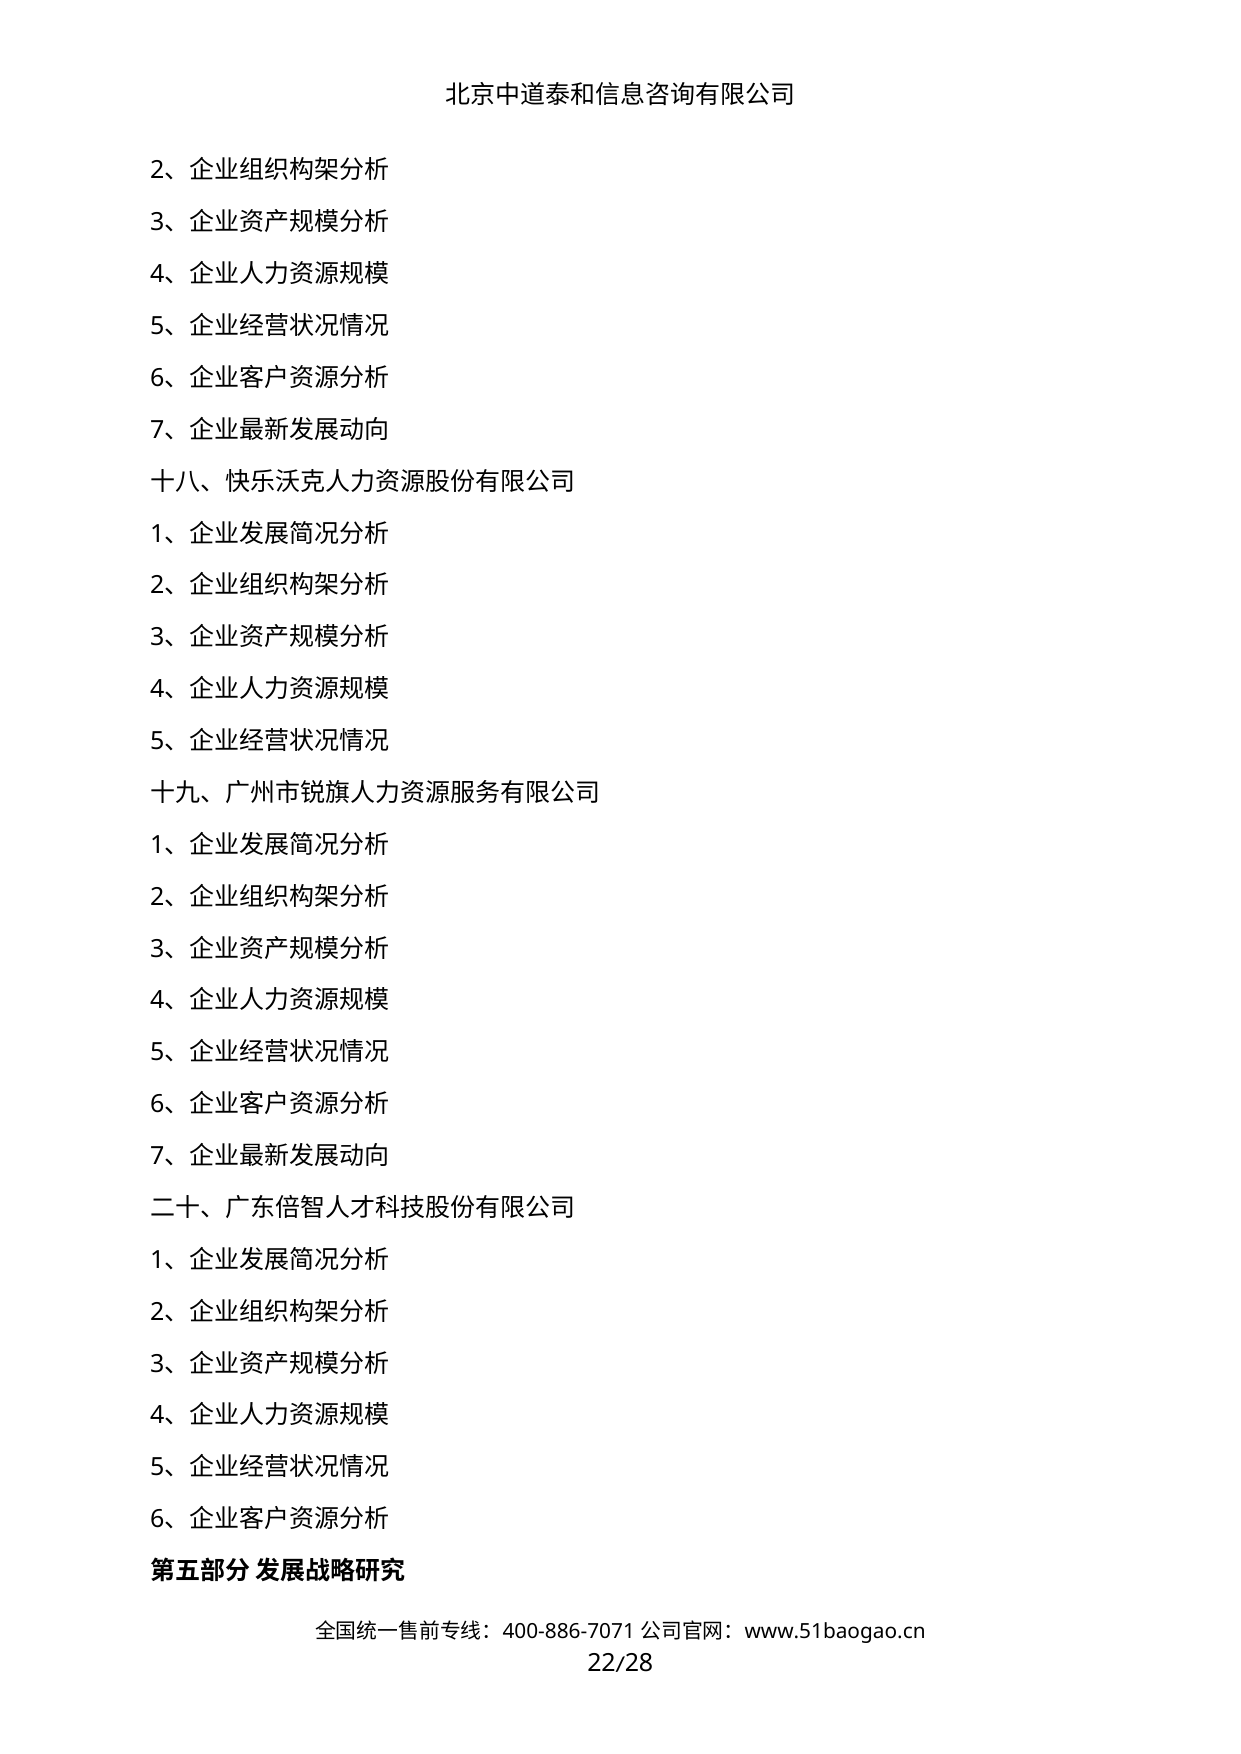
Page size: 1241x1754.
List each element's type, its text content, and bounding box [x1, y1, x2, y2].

text 1、企业发展简况分析 [150, 824, 1090, 861]
text 7、企业最新发展动向 [150, 1136, 1090, 1172]
text 6、企业客户资源分析 [150, 1499, 1090, 1535]
text 5、企业经营状况情况 [150, 1447, 1090, 1483]
text 7、企业最新发展动向 [150, 409, 1090, 446]
text 3、企业资产规模分析 [150, 202, 1090, 238]
text 3、企业资产规模分析 [150, 617, 1090, 653]
text 4、企业人力资源规模 [150, 980, 1090, 1016]
text 3、企业资产规模分析 [150, 1343, 1090, 1379]
text 5、企业经营状况情况 [150, 721, 1090, 757]
text 二十、广东倍智人才科技股份有限公司 [150, 1187, 1090, 1224]
text 十八、快乐沃克人力资源股份有限公司 [150, 461, 1090, 497]
text 4、企业人力资源规模 [150, 1395, 1090, 1431]
text 5、企业经营状况情况 [150, 306, 1090, 342]
text 十九、广州市锐旗人力资源服务有限公司 [150, 772, 1090, 809]
text 4、企业人力资源规模 [150, 669, 1090, 705]
text 4、企业人力资源规模 [150, 254, 1090, 290]
text 1、企业发展简况分析 [150, 1239, 1090, 1276]
text 第五部分 发展战略研究 [150, 1551, 1090, 1587]
text 3、企业资产规模分析 [150, 928, 1090, 964]
text 1、企业发展简况分析 [150, 513, 1090, 549]
text 6、企业客户资源分析 [150, 357, 1090, 394]
text 2、企业组织构架分析 [150, 565, 1090, 601]
text 2、企业组织构架分析 [150, 876, 1090, 912]
text 2、企业组织构架分析 [150, 150, 1090, 186]
text 5、企业经营状况情况 [150, 1032, 1090, 1068]
text 2、企业组织构架分析 [150, 1291, 1090, 1327]
text 6、企业客户资源分析 [150, 1084, 1090, 1120]
